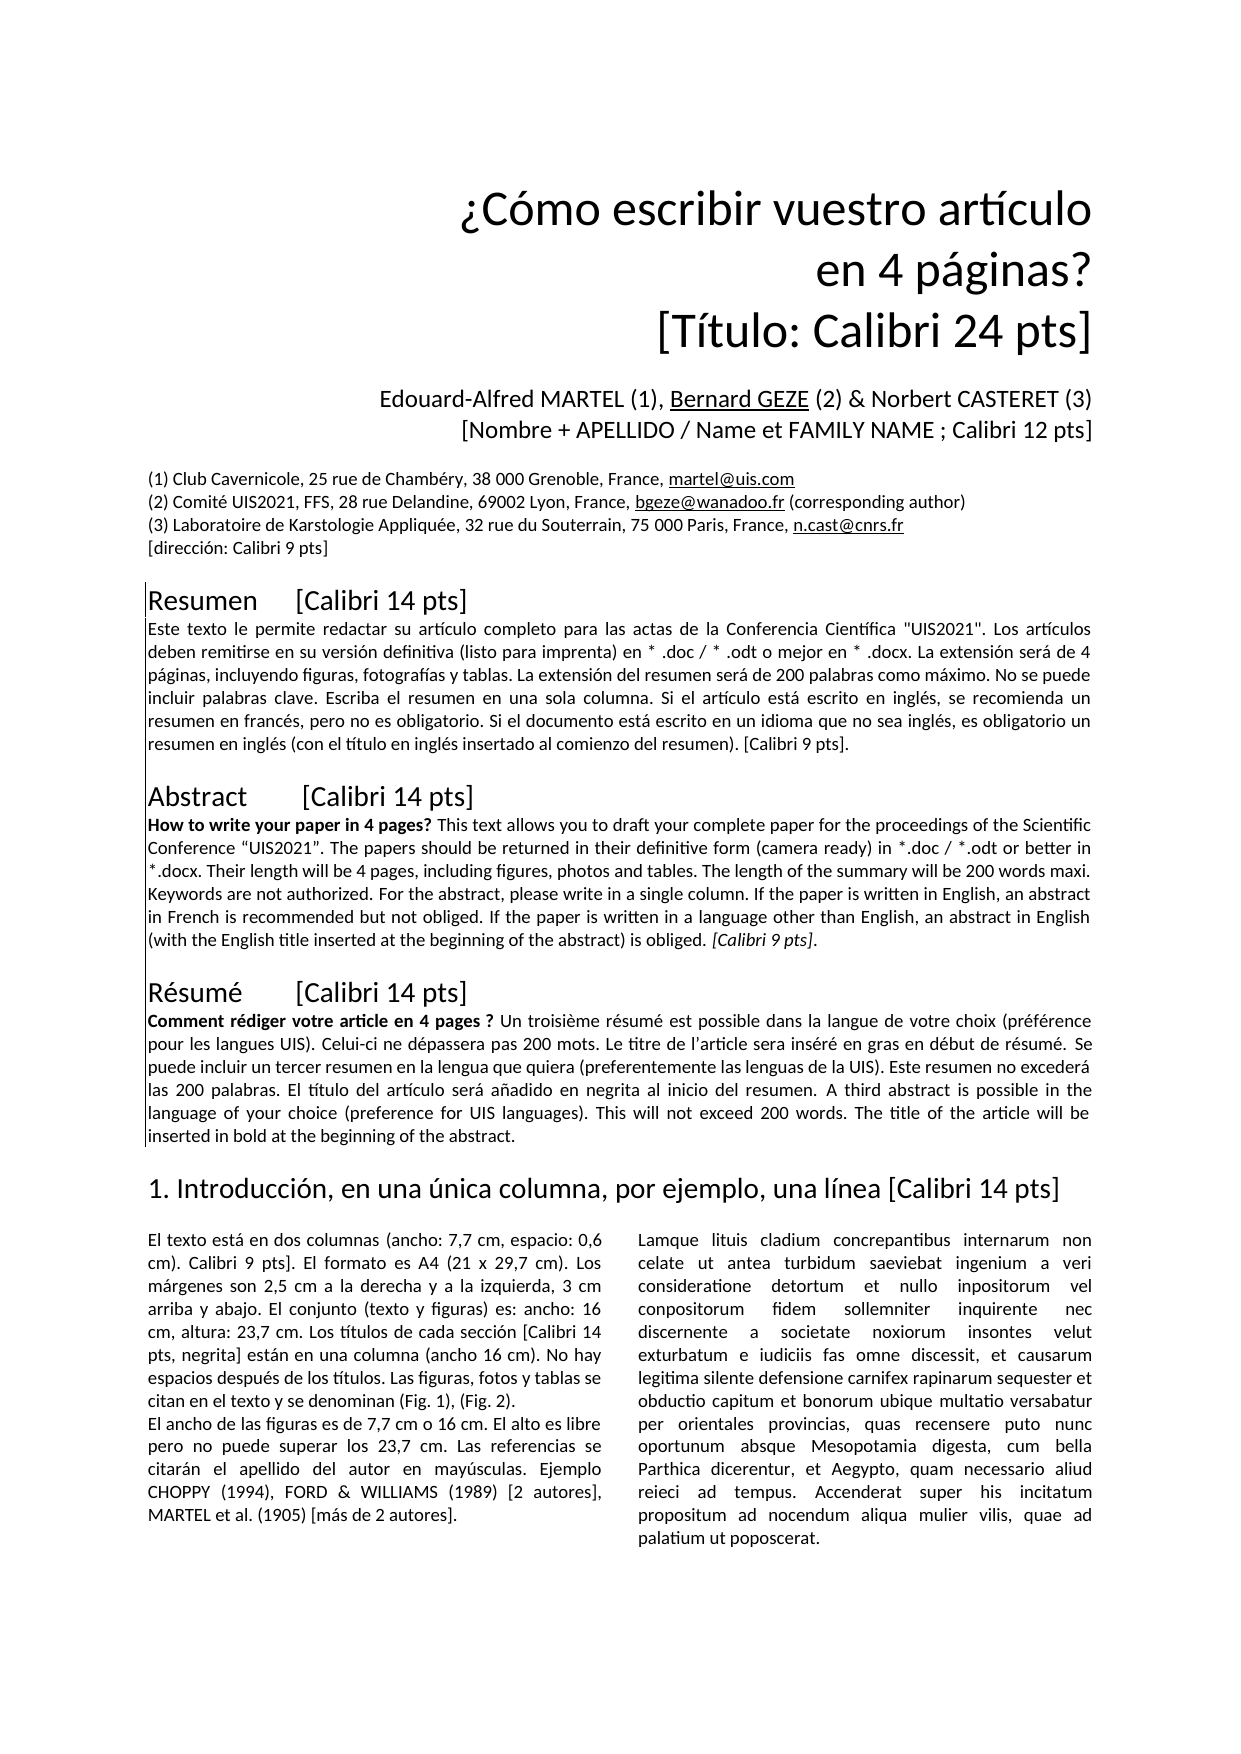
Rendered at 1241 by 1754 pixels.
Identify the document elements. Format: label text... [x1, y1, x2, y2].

text Este texto le permite redactar su artículo completo para las actas de la Conferencia Científica "UIS2021". Los artículos deben remitirse en su versión definitiva (listo para imprenta) en * .doc / * .odt o mejor en * .docx. La extensión será de 4 páginas, incluyendo figuras, fotografías y tablas. La extensión del resumen será de 200 palabras como máximo. No se puede incluir palabras clave. Escriba el resumen en una sola columna. Si el artículo está escrito en inglés, se recomienda un resumen en francés, pero no es obligatorio. Si el documento está escrito en un idioma que no sea inglés, es obligatorio un resumen en inglés (con el título en inglés insertado al comienzo del resumen). [Calibri 9 pts]. [146, 617, 1093, 755]
subtitle Abstract [Calibri 14 pts] [148, 778, 1092, 813]
text (2) Comité UIS2021, FFS, 28 rue Delandine, 69002 Lyon, France, bgeze@wanadoo.fr (corresponding author) [148, 490, 1092, 513]
text Edouard-Alfred MARTEL (1), Bernard GEZE (2) & Norbert CASTERET (3) [148, 383, 1092, 414]
text ¿Cómo escribir vuestro artículo [148, 177, 1093, 238]
text (1) Club Cavernicole, 25 rue de Chambéry, 38 000 Grenoble, France, martel@uis.com [148, 467, 1092, 490]
text El texto está en dos columnas (ancho: 7,7 cm, espacio: 0,6 cm). Calibri 9 pts]. El formato es A4 (21 x 29,7 cm). Los márgenes son 2,5 cm a la derecha y a la izquierda, 3 cm arriba y abajo. El conjunto (texto y figuras) es: ancho: 16 cm, altura: 23,7 cm. Los títulos de cada sección [Calibri 14 pts, negrita] están en una columna (ancho 16 cm). No hay espacios después de los títulos. Las figuras, fotos y tablas se citan en el texto y se denominan (Fig. 1), (Fig. 2). [148, 1228, 602, 1412]
text El ancho de las figuras es de 7,7 cm o 16 cm. El alto es libre pero no puede superar los 23,7 cm. Las referencias se citarán el apellido del autor en mayúsculas. Ejemplo CHOPPY (1994), FORD & WILLIAMS (1989) [2 autores], MARTEL et al. (1905) [más de 2 autores]. [148, 1412, 602, 1526]
text Comment rédiger votre article en 4 pages ? Un troisième résumé est possible dans la langue de votre choix (préférence pour les langues UIS). Celui-ci ne dépassera pas 200 mots. Le titre de l’article sera inséré en gras en début de résumé. Se puede incluir un tercer resumen en la lengua que quiera (preferentemente las lenguas de la UIS). Este resumen no excederá las 200 palabras. El título del artículo será añadido en negrita al inicio del resumen. A third abstract is possible in the language of your choice (preference for UIS languages). This will not exceed 200 words. The title of the article will be inserted in bold at the beginning of the abstract. [148, 1009, 1092, 1147]
subtitle Resumen [Calibri 14 pts] [148, 582, 1092, 617]
text Lamque lituis cladium concrepantibus internarum non celate ut antea turbidum saeviebat ingenium a veri consideratione detortum et nullo inpositorum vel conpositorum fidem sollemniter inquirente nec discernente a societate noxiorum insontes velut exturbatum e iudiciis fas omne discessit, et causarum legitima silente defensione carnifex rapinarum sequester et obductio capitum et bonorum ubique multatio versabatur per orientales provincias, quas recensere puto nunc oportunum absque Mesopotamia digesta, cum bella Parthica dicerentur, et Aegypto, quam necessario aliud reieci ad tempus. Accenderat super his incitatum propositum ad nocendum aliqua mulier vilis, quae ad palatium ut poposcerat. [638, 1228, 1092, 1549]
text [Título: Calibri 24 pts] [148, 299, 1093, 360]
text How to write your paper in 4 pages? This text allows you to draft your complete paper for the proceedings of the Scientific Conference “UIS2021”. The papers should be returned in their definitive form (camera ready) in *.doc / *.odt or better in *.docx. Their length will be 4 pages, including figures, photos and tables. The length of the summary will be 200 words maxi. Keywords are not authorized. For the abstract, please write in a single column. If the paper is written in English, an abstract in French is recommended but not obliged. If the paper is written in a language other than English, an abstract in English (with the English title inserted at the beginning of the abstract) is obliged. [Calibri 9 pts]. [148, 813, 1092, 951]
text en 4 páginas? [148, 238, 1093, 299]
subtitle Résumé [Calibri 14 pts] [148, 974, 1092, 1009]
subtitle 1. Introducción, en una única columna, por ejemplo, una línea [Calibri 14 pts] [148, 1170, 1092, 1206]
text (3) Laboratoire de Karstologie Appliquée, 32 rue du Souterrain, 75 000 Paris, France, n.cast@cnrs.fr [148, 513, 1092, 536]
text [Nombre + APELLIDO / Name et FAMILY NAME ; Calibri 12 pts] [148, 414, 1093, 444]
text [dirección: Calibri 9 pts] [148, 536, 1093, 559]
